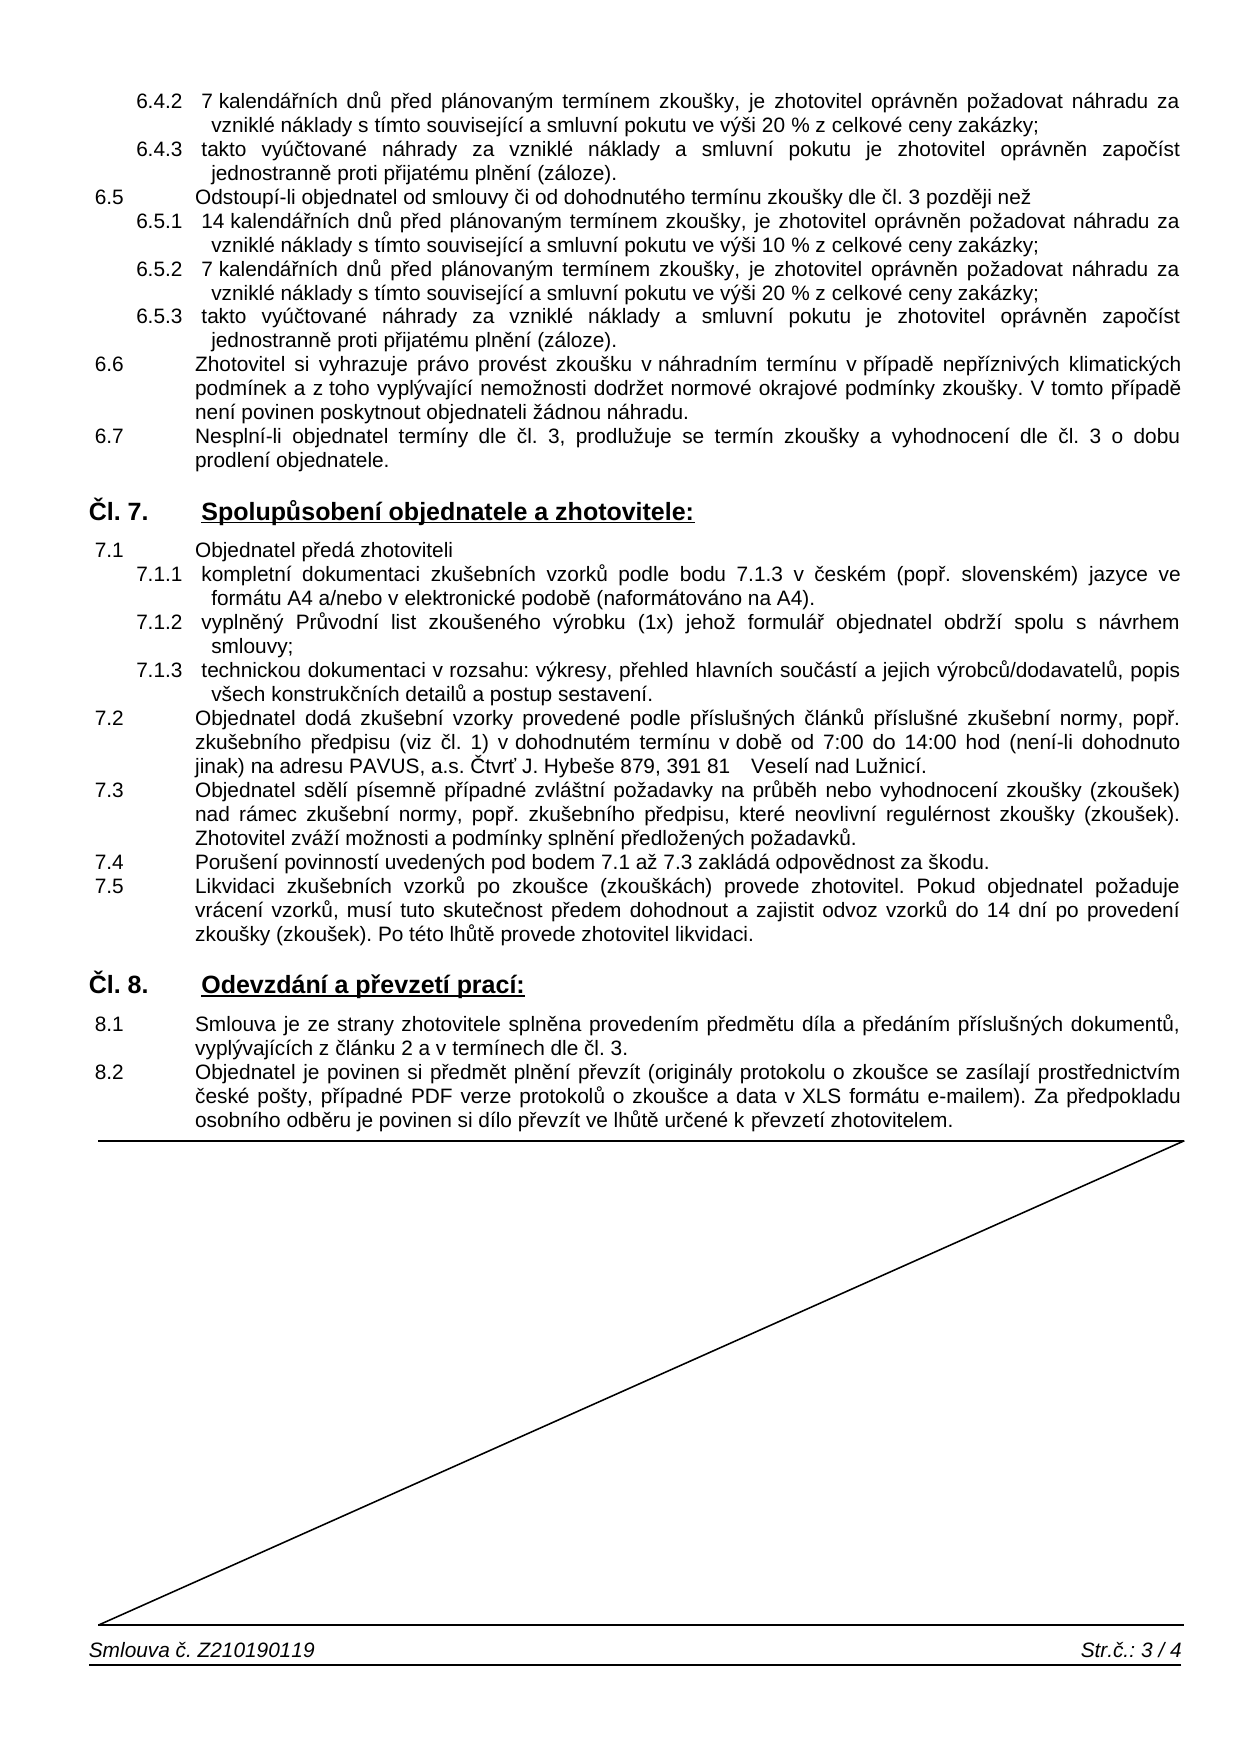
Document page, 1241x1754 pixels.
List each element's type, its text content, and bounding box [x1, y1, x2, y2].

text Odevzdání a převzetí prací: [89, 971, 1181, 999]
text Objednatel sdělí písemně případné zvláštní požadavky na průběh nebo vyhodnocení zkoušky (zkoušek) nad rámec zkušební normy, popř. zkušebního předpisu, které neovlivní regulérnost zkoušky (zkoušek). Zhotovitel zváží možnosti a podmínky splnění předložených požadavků. [94, 778, 1181, 850]
text Likvidaci zkušebních vzorků po zkoušce (zkouškách) provede zhotovitel. Pokud objednatel požaduje vrácení vzorků, musí tuto skutečnost předem dohodnout a zajistit odvoz vzorků do 14 dní po provedení zkoušky (zkoušek). Po této lhůtě provede zhotovitel likvidaci. [94, 874, 1181, 946]
text kompletní dokumentaci zkušebních vzorků podle bodu 7.1.3 v českém (popř. slovenském) jazyce ve formátu A4 a/nebo v elektronické podobě (naformátováno na A4). [136, 562, 1181, 610]
text vyplněný Průvodní list zkoušeného výrobku (1x) jehož formulář objednatel obdrží spolu s návrhem smlouvy; [136, 610, 1181, 658]
text 7 kalendářních dnů před plánovaným termínem zkoušky, je zhotovitel oprávněn požadovat náhradu za vzniklé náklady s tímto související a smluvní pokutu ve výši 20 % z celkové ceny zakázky; [136, 89, 1181, 137]
text 7 kalendářních dnů před plánovaným termínem zkoušky, je zhotovitel oprávněn požadovat náhradu za vzniklé náklady s tímto související a smluvní pokutu ve výši 20 % z celkové ceny zakázky; [136, 256, 1181, 304]
text takto vyúčtované náhrady za vzniklé náklady a smluvní pokutu je zhotovitel oprávněn započíst jednostranně proti přijatému plnění (záloze). [136, 304, 1181, 352]
text Objednatel předá zhotoviteli [94, 538, 1181, 562]
text Objednatel je povinen si předmět plnění převzít (originály protokolu o zkoušce se zasílají prostřednictvím české pošty, případné PDF verze protokolů o zkoušce a data v XLS formátu e-mailem). Za předpokladu osobního odběru je povinen si dílo převzít ve lhůtě určené k převzetí zhotovitelem. [94, 1060, 1181, 1132]
text technickou dokumentaci v rozsahu: výkresy, přehled hlavních součástí a jejich výrobců/dodavatelů, popis všech konstrukčních detailů a postup sestavení. [136, 658, 1181, 706]
text takto vyúčtované náhrady za vzniklé náklady a smluvní pokutu je zhotovitel oprávněn započíst jednostranně proti přijatému plnění (záloze). [136, 137, 1181, 184]
text Odstoupí-li objednatel od smlouvy či od dohodnutého termínu zkoušky dle čl. 3 později než [94, 184, 1181, 208]
text Objednatel dodá zkušební vzorky provedené podle příslušných článků příslušné zkušební normy, popř. zkušebního předpisu (viz čl. 1) v dohodnutém termínu v době od 7:00 do 14:00 hod (není-li dohodnuto jinak) na adresu PAVUS, a.s. Čtvrť J. Hybeše 879, 391 81 Veselí nad Lužnicí. [94, 706, 1181, 778]
text Zhotovitel si vyhrazuje právo provést zkoušku v náhradním termínu v případě nepříznivých klimatických podmínek a z toho vyplývající nemožnosti dodržet normové okrajové podmínky zkoušky. V tomto případě není povinen poskytnout objednateli žádnou náhradu. [94, 352, 1181, 424]
text Smlouva je ze strany zhotovitele splněna provedením předmětu díla a předáním příslušných dokumentů, vyplývajících z článku 2 a v termínech dle čl. 3. [94, 1012, 1181, 1060]
text Nesplní-li objednatel termíny dle čl. 3, prodlužuje se termín zkoušky a vyhodnocení dle čl. 3 o dobu prodlení objednatele. [94, 424, 1181, 472]
text Spolupůsobení objednatele a zhotovitele: [89, 497, 1181, 526]
text Porušení povinností uvedených pod bodem 7.1 až 7.3 zakládá odpovědnost za škodu. [94, 850, 1181, 874]
